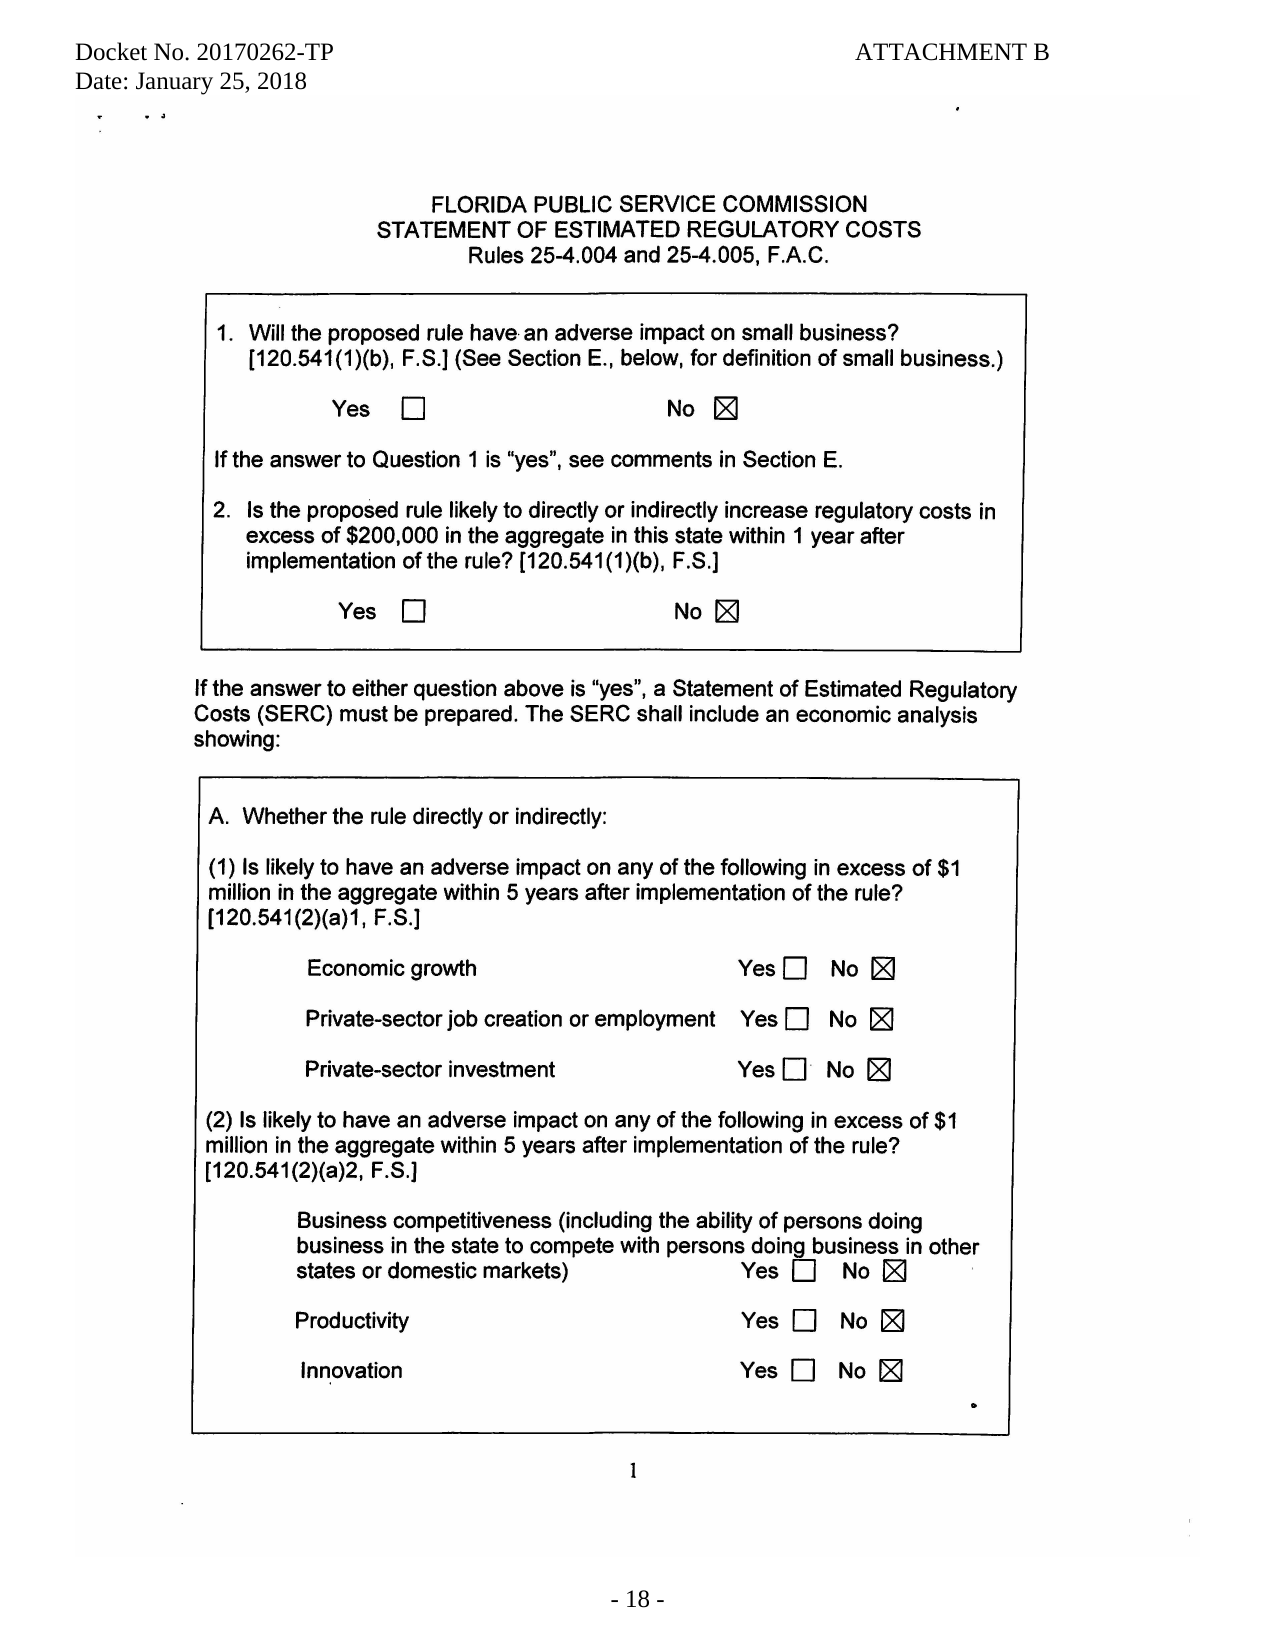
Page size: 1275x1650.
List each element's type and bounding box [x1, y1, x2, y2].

picture [75, 95, 1200, 1557]
